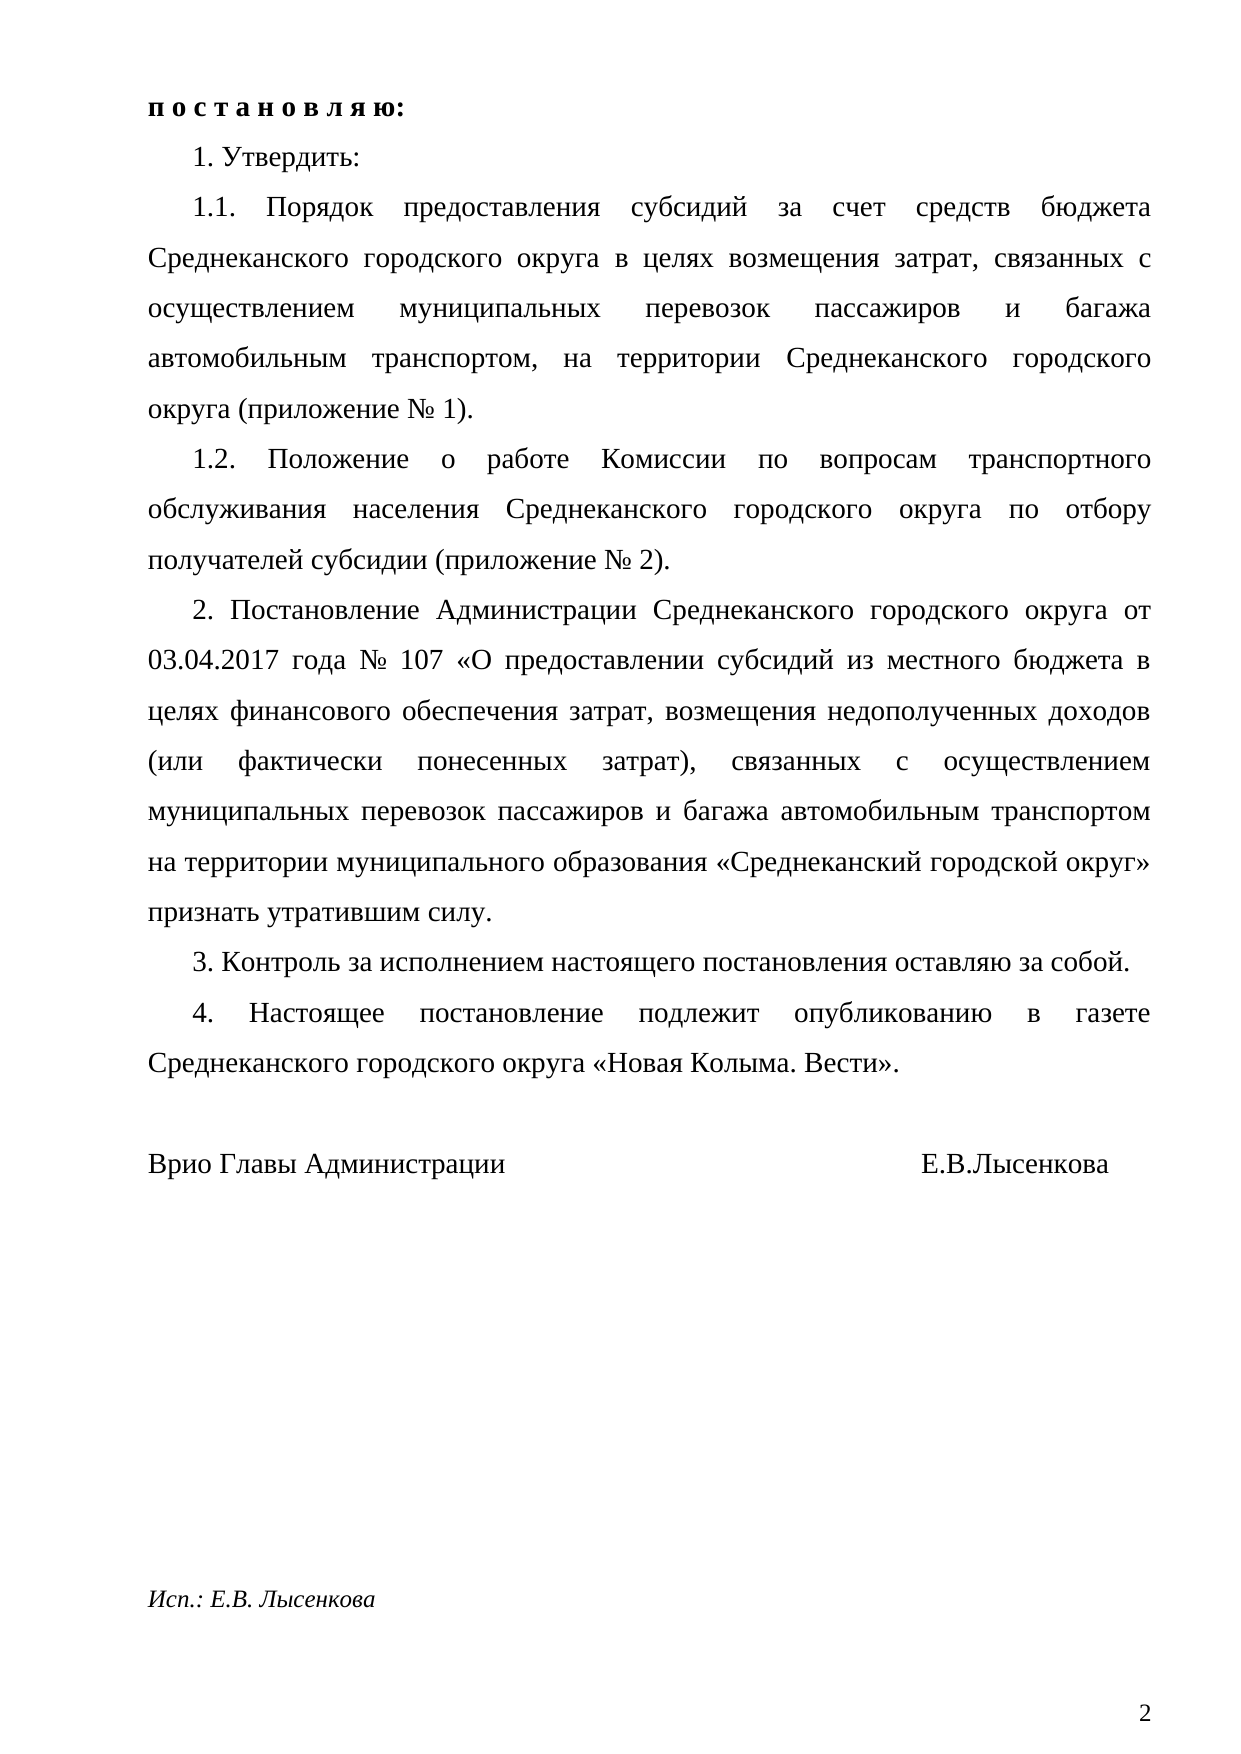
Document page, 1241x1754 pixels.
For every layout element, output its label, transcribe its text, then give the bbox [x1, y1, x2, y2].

text п о с т а н о в л я ю: [148, 89, 1152, 122]
text Исп.: Е.В. Лысенкова [148, 1584, 1152, 1613]
text 4. Настоящее постановление подлежит опубликованию в газете Среднеканского городского округа «Новая Колыма. Вести». [148, 995, 1152, 1079]
text 1. Утвердить: [148, 139, 1152, 173]
text 2. Постановление Администрации Среднеканского городского округа от 03.04.2017 года № 107 «О предоставлении субсидий из местного бюджета в целях финансового обеспечения затрат, возмещения недополученных доходов (или фактически понесенных затрат), связанных с осуществлением муниципальных перевозок пассажиров и багажа автомобильным транспортом на территории муниципального образования «Среднеканский городской округ» признать утратившим силу. [148, 592, 1152, 928]
text 1.1. Порядок предоставления субсидий за счет средств бюджета Среднеканского городского округа в целях возмещения затрат, связанных с осуществлением муниципальных перевозок пассажиров и багажа автомобильным транспортом, на территории Среднеканского городского округа (приложение № 1). [148, 189, 1152, 424]
text 3. Контроль за исполнением настоящего постановления оставляю за собой. [148, 944, 1152, 978]
text 1.2. Положение о работе Комиссии по вопросам транспортного обслуживания населения Среднеканского городского округа по отбору получателей субсидии (приложение № 2). [148, 441, 1152, 575]
text Врио Главы Администрации Е.В.Лысенкова [148, 1146, 1152, 1179]
